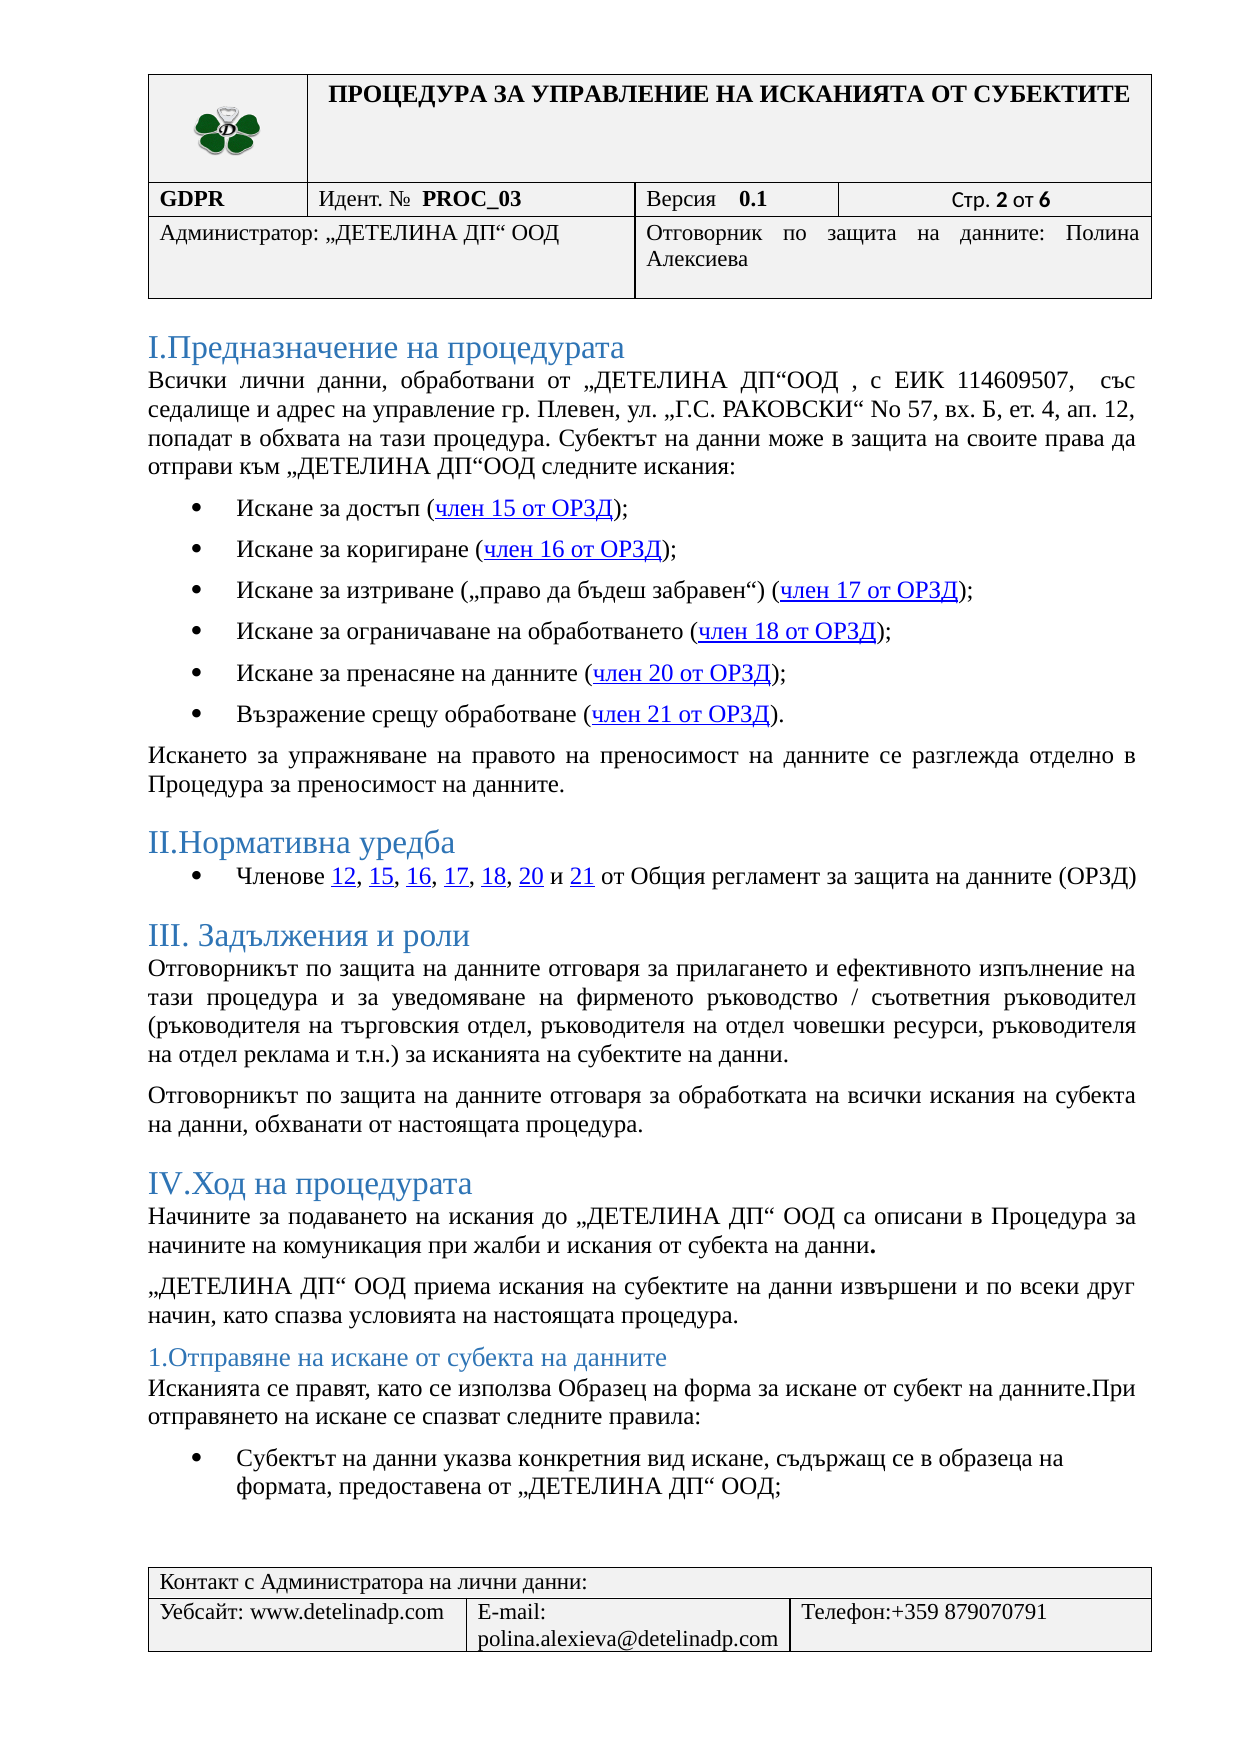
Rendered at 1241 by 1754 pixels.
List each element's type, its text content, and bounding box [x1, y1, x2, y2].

subtitle II.Нормативна уредба [148, 823, 1137, 861]
list Искане за ограничаване на обработването (член 18 от ОРЗД); [192, 616, 1137, 645]
picture [193, 102, 262, 156]
text Исканията се правят, като се използва Образец на форма за искане от субект на данните.При отправянето на искане се спазват следните правила: [148, 1373, 1137, 1430]
list Искане за достъп (член 15 от ОРЗД); [192, 493, 1137, 521]
text „ДЕТЕЛИНА ДП“ ООД приема искания на субектите на данни извършени и по всеки друг начин, като спазва условията на настоящата процедура. [148, 1271, 1137, 1329]
text Отговорникът по защита на данните отговаря за прилагането и ефективното изпълнение на тази процедура и за уведомяване на фирменото ръководство / съответния ръководител (ръководителя на търговския отдел, ръководителя на отдел човешки ресурси, ръководителя на отдел реклама и т.н.) за исканията на субектите на данни. [148, 953, 1137, 1068]
text Всички лични данни, обработвани от „ДЕТЕЛИНА ДП“ООД , с ЕИК 114609507, със седалище и адрес на управление гр. Плевен, ул. „Г.С. РАКОВСКИ“ No 57, вх. Б, ет. 4, ап. 12, попадат в обхвата на тази процедура. Субектът на данни може в защита на своите права да отправи към „ДЕТЕЛИНА ДП“ООД следните искания: [148, 365, 1137, 480]
list Субектът на данни указва конкретния вид искане, съдържащ се в образеца на формата, предоставена от „ДЕТЕЛИНА ДП“ ООД; [192, 1443, 1137, 1500]
text Начините за подаването на искания до „ДЕТЕЛИНА ДП“ ООД са описани в Процедура за начините на комуникация при жалби и искания от субекта на данни. [148, 1201, 1137, 1259]
list Възражение срещу обработване (член 21 от ОРЗД). [192, 699, 1137, 728]
text Отговорникът по защита на данните отговаря за обработката на всички искания на субекта на данни, обхванати от настоящата процедура. [148, 1081, 1137, 1138]
list Членове 12, 15, 16, 17, 18, 20 и 21 от Общия регламент за защита на данните (ОРЗД) [192, 861, 1137, 890]
subtitle I.Предназначение на процедурата [148, 327, 1137, 365]
text Искането за упражняване на правото на преносимост на данните се разглежда отделно в Процедура за преносимост на данните. [148, 740, 1137, 798]
subtitle III. Задължения и роли [148, 915, 1137, 953]
subtitle 1.Отправяне на искане от субекта на данните [148, 1341, 1137, 1373]
subtitle IV.Ход на процедурата [148, 1163, 1137, 1201]
list Искане за пренасяне на данните (член 20 от ОРЗД); [192, 658, 1137, 686]
list Искане за коригиране (член 16 от ОРЗД); [192, 534, 1137, 563]
list Искане за изтриване („право да бъдеш забравен“) (член 17 от ОРЗД); [192, 575, 1137, 604]
